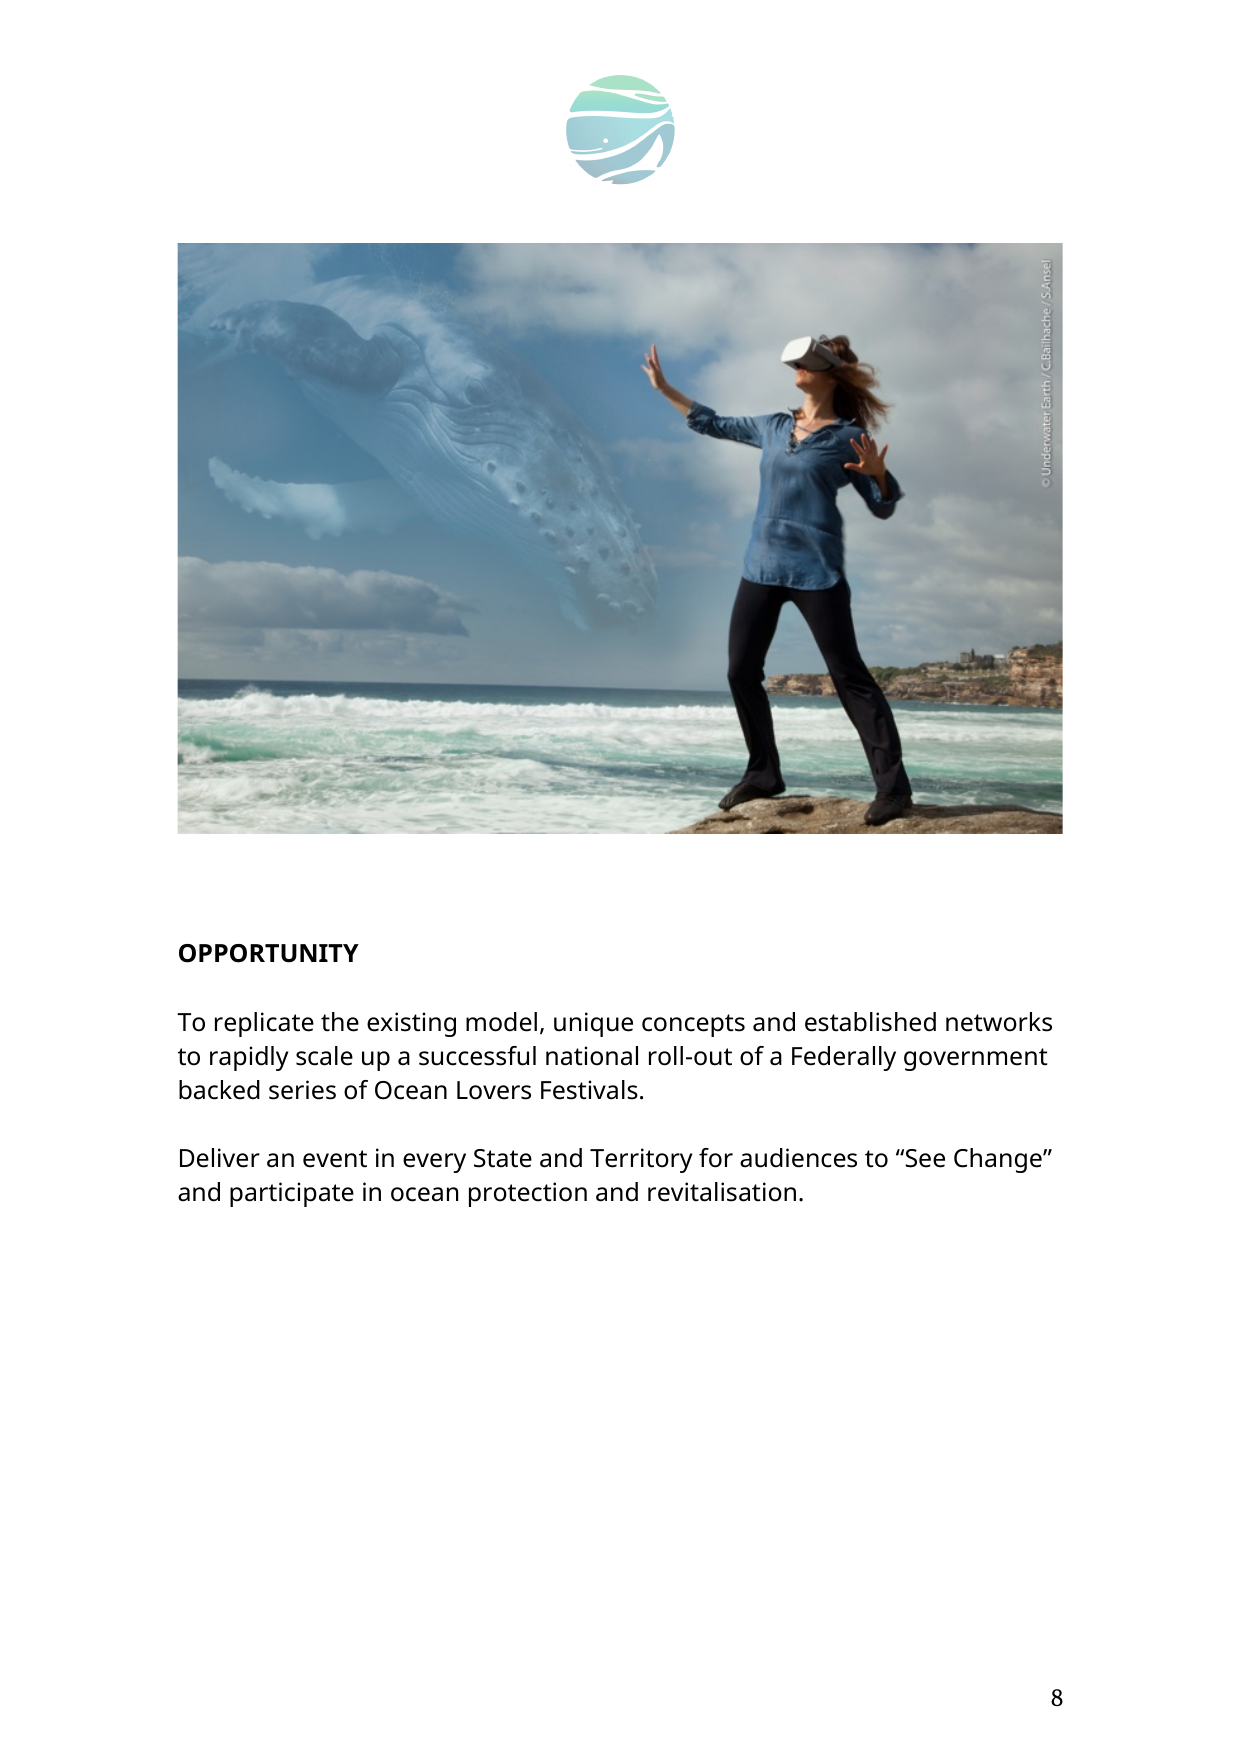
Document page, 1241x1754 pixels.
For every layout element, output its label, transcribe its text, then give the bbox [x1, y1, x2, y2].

text OPPORTUNITY [177, 936, 1063, 970]
text To replicate the existing model, unique concepts and established networks to rapidly scale up a successful national roll-out of a Federally government backed series of Ocean Lovers Festivals. [177, 1004, 1063, 1106]
text Deliver an event in every State and Territory for audiences to “See Change” and participate in ocean protection and revitalisation. [177, 1140, 1063, 1208]
picture [563, 73, 677, 187]
picture [177, 243, 1063, 834]
